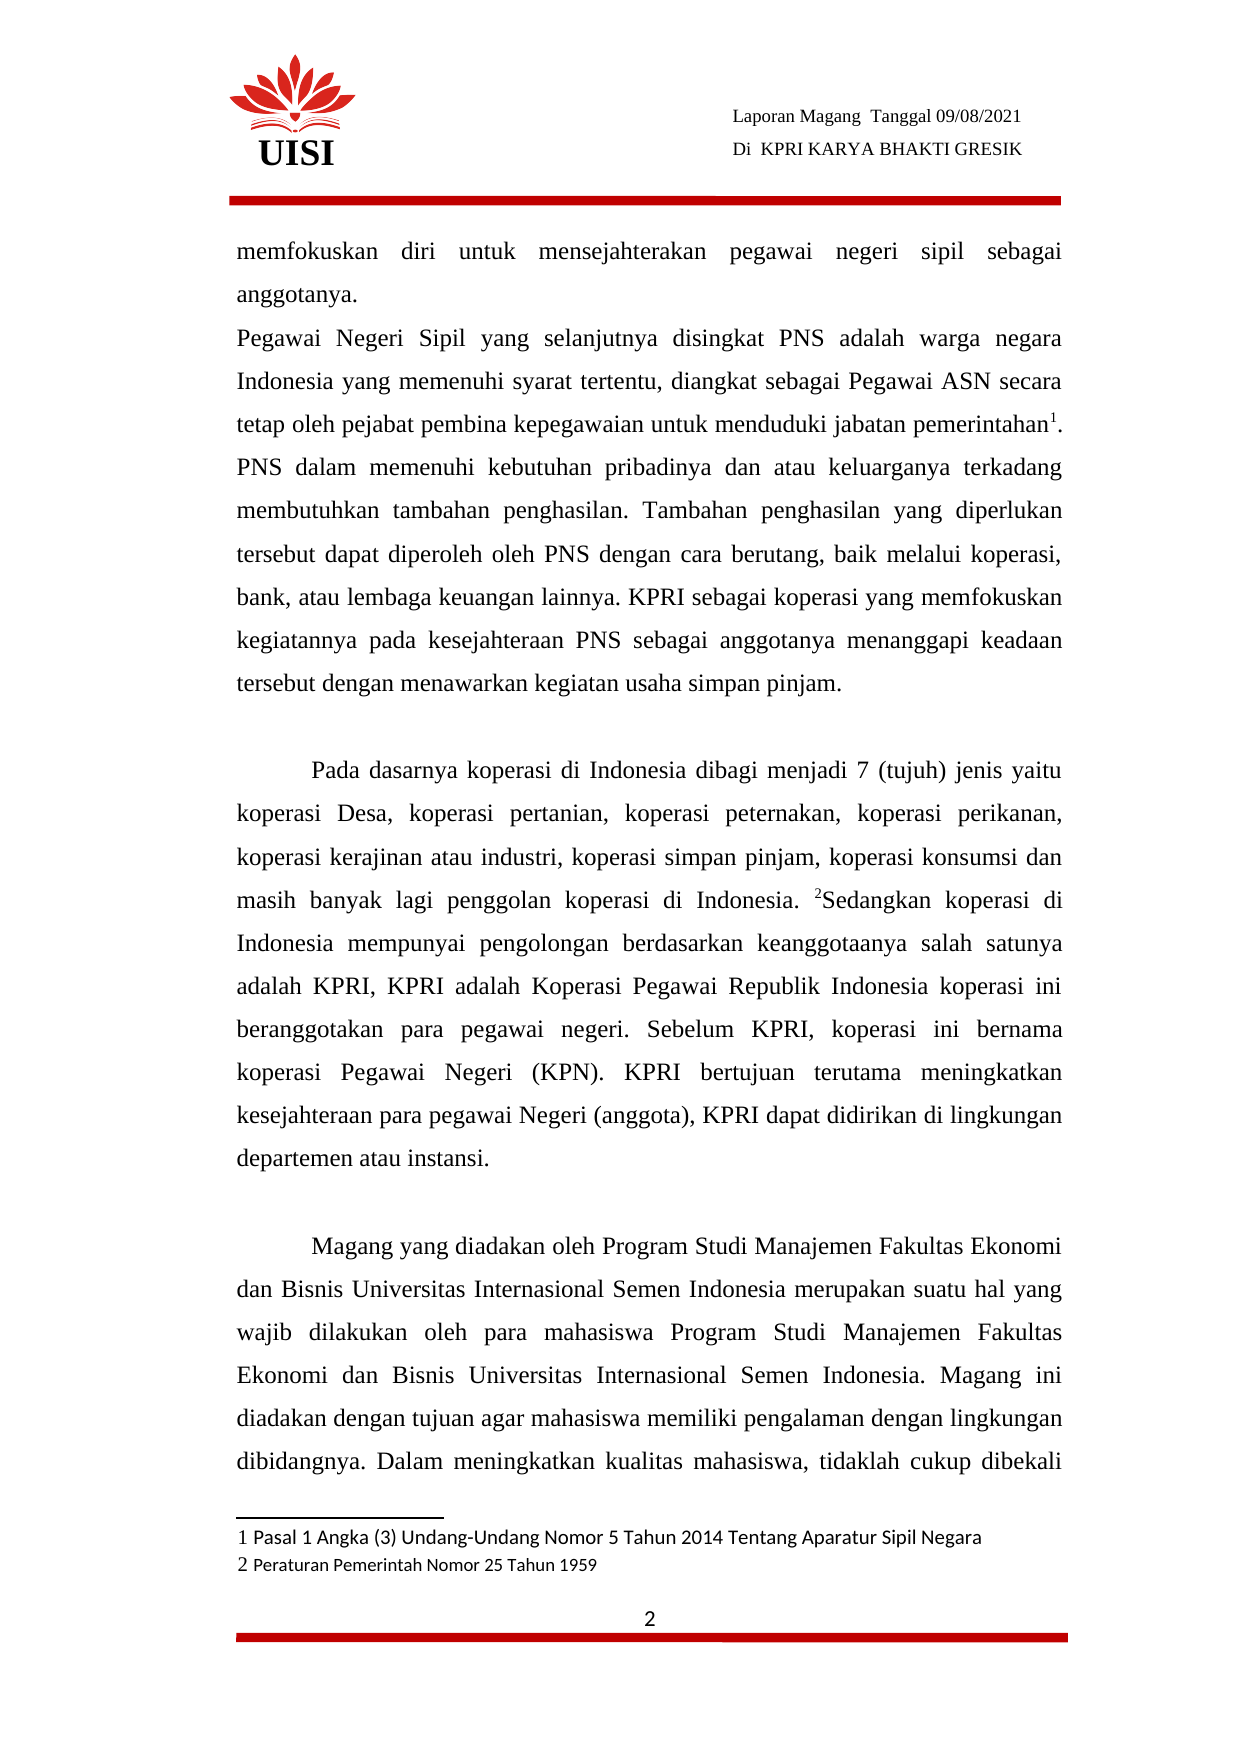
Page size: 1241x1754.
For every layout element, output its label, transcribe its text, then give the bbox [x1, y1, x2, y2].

picture [229, 54, 356, 141]
text Pada dasarnya koperasi di Indonesia dibagi menjadi 7 (tujuh) jenis yaitu koperasi Desa, koperasi pertanian, koperasi peternakan, koperasi perikanan, koperasi kerajinan atau industri, koperasi simpan pinjam, koperasi konsumsi dan masih banyak lagi penggolan koperasi di Indonesia. Sedangkan koperasi di Indonesia mempunyai pengolongan berdasarkan keanggotaanya salah satunya adalah KPRI, KPRI adalah Koperasi Pegawai Republik Indonesia koperasi ini beranggotakan para pegawai negeri. Sebelum KPRI, koperasi ini bernama koperasi Pegawai Negeri (KPN). KPRI bertujuan terutama meningkatkan kesejahteraan para pegawai Negeri (anggota), KPRI dapat didirikan di lingkungan departemen atau instansi. [236, 755, 1063, 1172]
text Pegawai Negeri Sipil yang selanjutnya disingkat PNS adalah warga negara Indonesia yang memenuhi syarat tertentu, diangkat sebagai Pegawai ASN secara tetap oleh pejabat pembina kepegawaian untuk menduduki jabatan pemerintahan. PNS dalam memenuhi kebutuhan pribadinya dan atau keluarganya terkadang membutuhkan tambahan penghasilan. Tambahan penghasilan yang diperlukan tersebut dapat diperoleh oleh PNS dengan cara berutang, baik melalui koperasi, bank, atau lembaga keuangan lainnya. KPRI sebagai koperasi yang memfokuskan kegiatannya pada kesejahteraan PNS sebagai anggotanya menanggapi keadaan tersebut dengan menawarkan kegiatan usaha simpan pinjam. [236, 323, 1063, 697]
